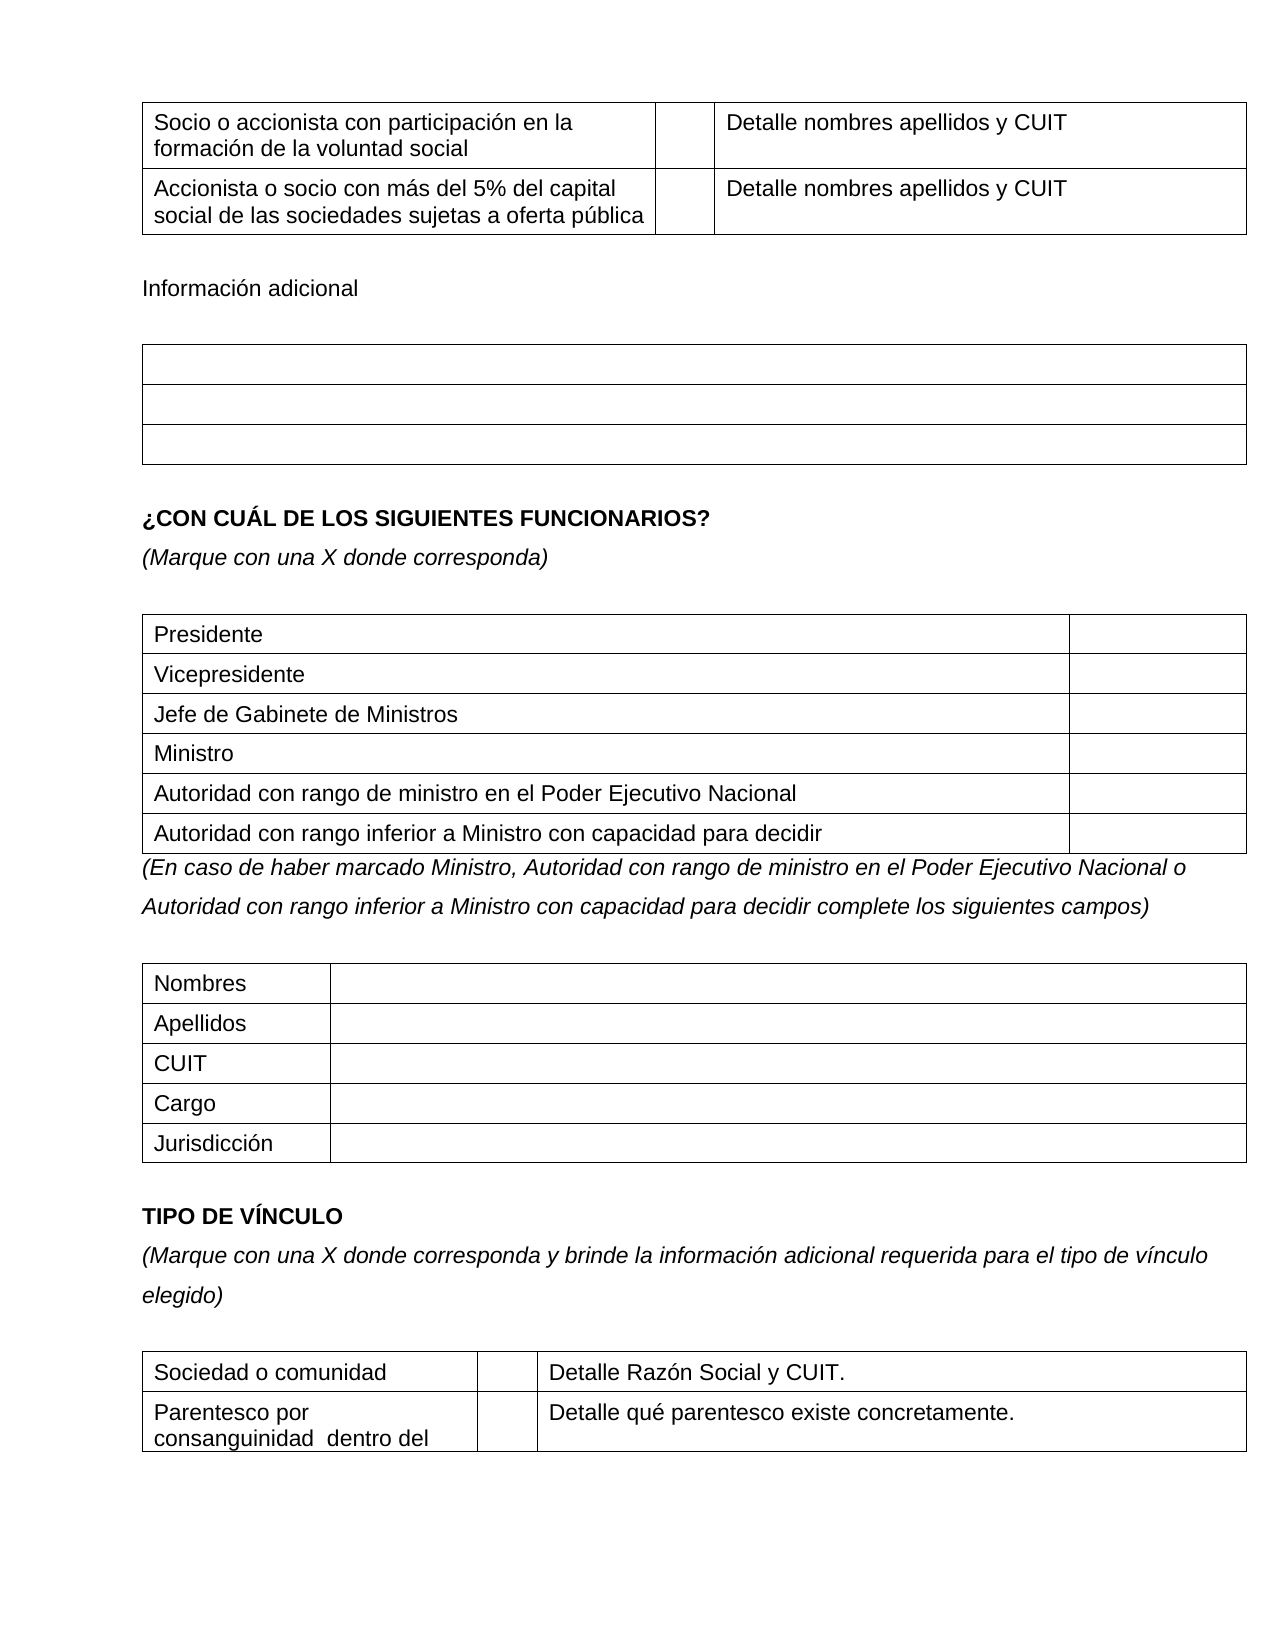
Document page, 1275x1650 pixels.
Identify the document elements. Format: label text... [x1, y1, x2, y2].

table_cell Jefe de Gabinete de Ministros [143, 694, 1069, 733]
table_cell Ministro [143, 734, 1069, 773]
table_header Nombres [143, 964, 330, 1003]
table_cell Vicepresidente [143, 654, 1069, 693]
table_header [331, 964, 1246, 1003]
table_cell [331, 1044, 1246, 1082]
table_cell [1070, 654, 1246, 693]
table_cell Detalle nombres apellidos y CUIT [715, 169, 1246, 234]
text TIPO DE VÍNCULO [142, 1163, 1255, 1229]
table_header Detalle Razón Social y CUIT. [538, 1352, 1246, 1391]
table_cell [1070, 734, 1246, 773]
table_header [478, 1352, 537, 1391]
table_cell [656, 103, 714, 168]
table_cell [1070, 694, 1246, 733]
table_header [1070, 615, 1246, 653]
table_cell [538, 1392, 1246, 1451]
text (Marque con una X donde corresponda y brinde la información adicional requerida para el tipo de vínculo elegido) [142, 1242, 1255, 1308]
table_cell Accionista o socio con más del 5% del capital social de las sociedades sujetas a oferta pública [143, 169, 655, 234]
table_cell Cargo [143, 1084, 330, 1122]
table_cell [143, 425, 1246, 464]
table_cell [478, 1392, 537, 1451]
table_cell Autoridad con rango inferior a Ministro con capacidad para decidir [143, 814, 1069, 853]
table_cell [656, 169, 714, 234]
text (Marque con una X donde corresponda) [142, 544, 1255, 570]
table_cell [143, 1392, 477, 1451]
table_cell Jurisdicción [143, 1124, 330, 1162]
table_cell [331, 1124, 1246, 1162]
table_cell [331, 1004, 1246, 1043]
table_cell [331, 1084, 1246, 1122]
table_cell [143, 385, 1246, 424]
text Información adicional [142, 275, 1255, 301]
table_header [143, 345, 1246, 384]
table_cell Socio o accionista con participación en la formación de la voluntad social [143, 103, 655, 168]
table_header Presidente [143, 615, 1069, 653]
table_header Sociedad o comunidad [143, 1352, 477, 1391]
table_cell Apellidos [143, 1004, 330, 1043]
table_cell CUIT [143, 1044, 330, 1082]
table_cell [1070, 814, 1246, 853]
table_cell [1070, 774, 1246, 813]
table_cell Autoridad con rango de ministro en el Poder Ejecutivo Nacional [143, 774, 1069, 813]
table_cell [715, 103, 1246, 168]
text ¿CON CUÁL DE LOS SIGUIENTES FUNCIONARIOS? [142, 504, 1255, 531]
text (En caso de haber marcado Ministro, Autoridad con rango de ministro en el Poder Ejecutivo Nacional o Autoridad con rango inferior a Ministro con capacidad para decidir complete los siguientes campos) [142, 854, 1255, 920]
